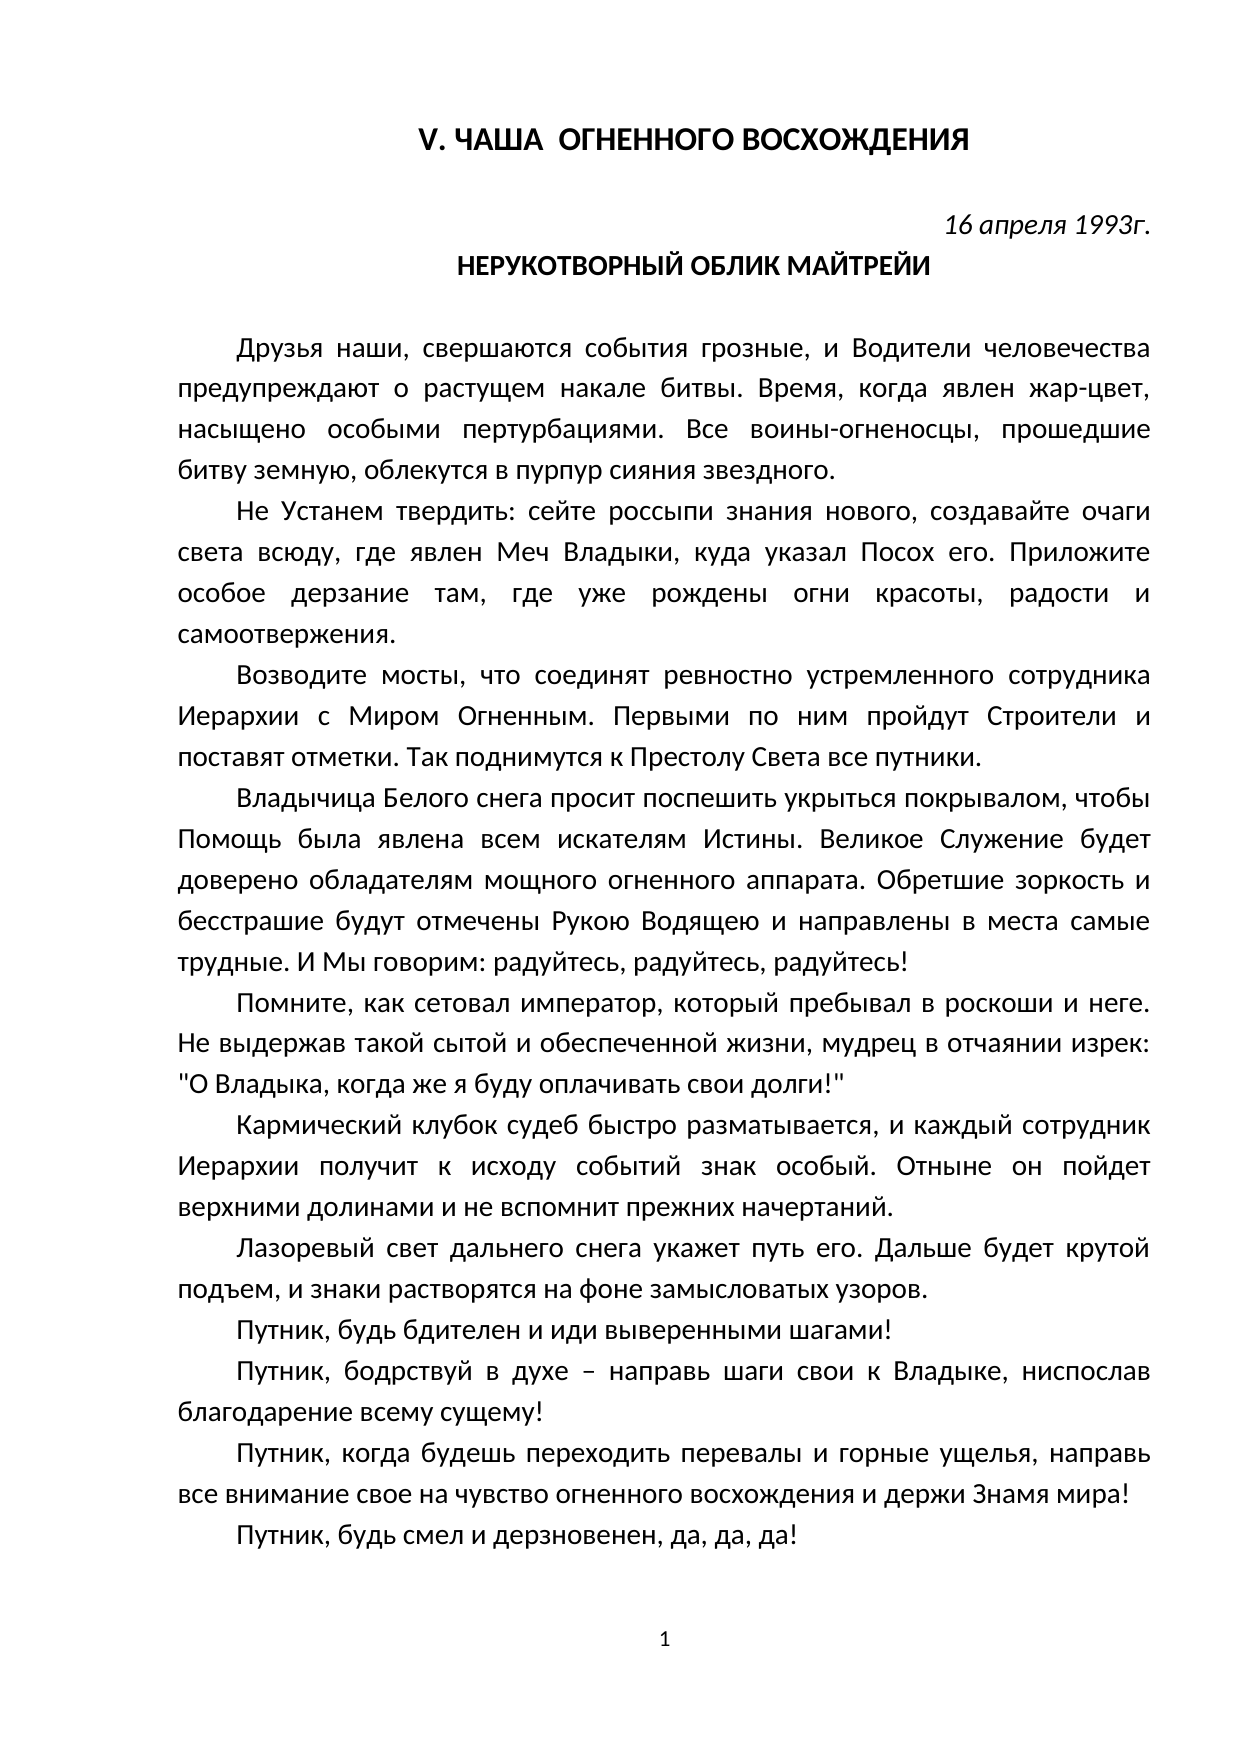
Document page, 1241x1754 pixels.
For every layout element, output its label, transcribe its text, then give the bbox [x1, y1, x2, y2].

text Помните, как сетовал император, который пребывал в роскоши и неге. Не выдержав такой сытой и обеспеченной жизни, мудрец в отчаянии изрек: "О Владыка, когда же я буду оплачивать свои долги!" [177, 984, 1152, 1101]
text 16 апреля 1993г. [177, 206, 1152, 241]
text V. ЧАША ОГНЕННОГО ВОСХОЖДЕНИЯ [177, 118, 1152, 159]
text Путник, будь смел и дерзновенен, да, да, да! [177, 1516, 1152, 1551]
text Лазоревый свет дальнего снега укажет путь его. Дальше будет крутой подъем, и знаки растворятся на фоне замысловатых узоров. [177, 1229, 1152, 1306]
text Путник, будь бдителен и иди выверенными шагами! [177, 1311, 1152, 1347]
text Кармический клубок судеб быстро разматывается, и каждый сотрудник Иерархии получит к исходу событий знак особый. Отныне он пойдет верхними долинами и не вспомнит прежних начертаний. [177, 1106, 1152, 1224]
text Владычица Белого снега просит поспешить укрыться покрывалом, чтобы Помощь была явлена всем искателям Истины. Великое Служение будет доверено обладателям мощного огненного аппарата. Обретшие зоркость и бесстрашие будут отмечены Рукою Водящею и направлены в места самые трудные. И Мы говорим: радуйтесь, радуйтесь, радуйтесь! [177, 779, 1152, 978]
text НЕРУКОТВОРНЫЙ ОБЛИК МАЙТРЕЙИ [177, 247, 1152, 282]
text Друзья наши, свершаются события грозные, и Водители человечества предупреждают о растущем накале битвы. Время, когда явлен жар-цвет, насыщено особыми пертурбациями. Все воины-огненосцы, прошедшие битву земную, облекутся в пурпур сияния звездного. [177, 329, 1152, 487]
text Путник, когда будешь переходить перевалы и горные ущелья, направь все внимание свое на чувство огненного восхождения и держи Знамя мира! [177, 1434, 1152, 1511]
text Не Устанем твердить: сейте россыпи знания нового, создавайте очаги света всюду, где явлен Меч Владыки, куда указал Посох его. Приложите особое дерзание там, где уже рождены огни красоты, радости и самоотвержения. [177, 492, 1152, 651]
text Возводите мосты, что соединят ревностно устремленного сотрудника Иерархии с Миром Огненным. Первыми по ним пройдут Строители и поставят отметки. Так поднимутся к Престолу Света все путники. [177, 656, 1152, 774]
text Путник, бодрствуй в духе – направь шаги свои к Владыке, ниспослав благодарение всему сущему! [177, 1352, 1152, 1429]
